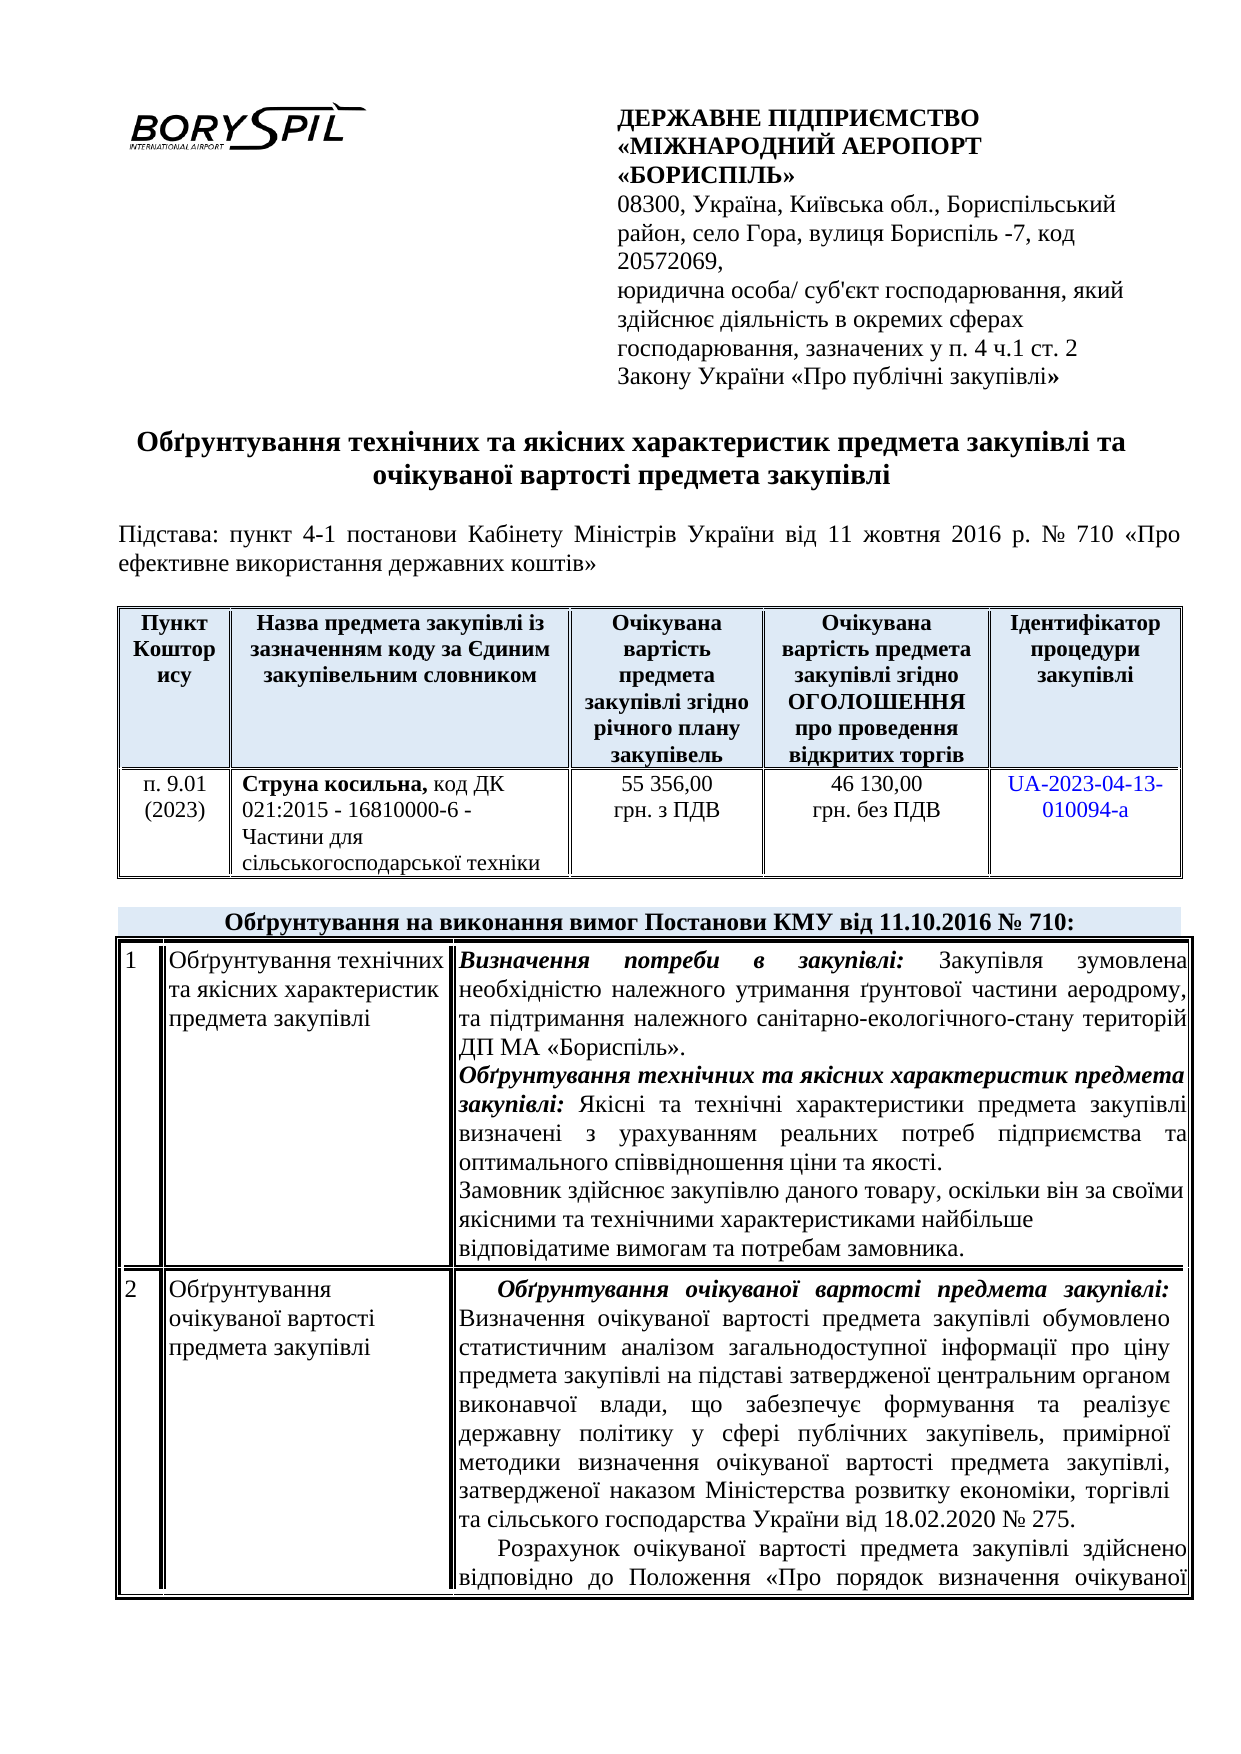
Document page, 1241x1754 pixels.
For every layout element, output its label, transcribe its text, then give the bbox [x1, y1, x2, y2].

table_header Очікувана вартість предмета закупівлі згідно річного плану закупівель [570, 607, 764, 767]
table_header Ідентифікатор процедури закупівлі [989, 609, 1180, 767]
table_cell 46 130,00 грн. без ПДВ [764, 770, 989, 876]
table_header Пункт Кошторису [120, 607, 231, 767]
table_header 1 [121, 943, 162, 1265]
table_cell Струна косильна, код ДК 021:2015 - 16810000-6 - Частини для сільськогосподарської техніки [231, 767, 570, 876]
table_header Очікувана вартість предмета закупівлі згідно ОГОЛОШЕННЯ про проведення відкритих торгів [764, 609, 989, 767]
text Обґрунтування на виконання вимог Постанови КМУ від 11.10.2016 № 710: [118, 907, 1181, 936]
table_header ДЕРЖАВНЕ ПІДПРИЄМСТВО «МІЖНАРОДНИЙ АЕРОПОРТ «БОРИСПІЛЬ» 08300, Україна, Київська обл., Бориспільський район, село Гора, вулиця Бориспіль -7, код 20572069, юридична особа/ суб'єкт господарювання, який здійснює діяльність в окремих сферах господарювання, зазначених у п. 4 ч.1 ст. 2 Закону України «Про публічні закупівлі» [606, 103, 1144, 390]
table_cell UA-2023-04-13-010094-a [989, 767, 1181, 876]
picture [129, 102, 367, 150]
text Підстава: пункт 4-1 постанови Кабінету Міністрів України від 11 жовтня 2016 р. № 710 «Про ефективне використання державних коштів» [118, 519, 1181, 577]
table_header [118, 103, 606, 390]
table_cell 55 356,00 грн. з ПДВ [570, 767, 764, 876]
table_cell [453, 1265, 1191, 1594]
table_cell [163, 1265, 452, 1594]
table_header Визначення потреби в закупівлі: Закупівля зумовлена необхідністю належного утримання ґрунтової частини аеродрому, та підтримання належного санітарно-екологічного-стану територій ДП МА «Бориспіль». Обґрунтування технічних та якісних характеристик предмета закупівлі: Якісні та технічні характеристики предмета закупівлі визначені з урахуванням реальних потреб підприємства та оптимального співвідношення ціни та якості. Замовник здійснює закупівлю даного товару, оскільки він за своїми якісними та технічними характеристиками найбільше відповідатиме вимогам та потребам замовника. [453, 938, 1191, 1265]
table_cell п. 9.01 (2023) [118, 767, 231, 876]
table_cell 2 [118, 1265, 162, 1594]
table_header Назва предмета закупівлі із зазначенням коду за Єдиним закупівельним словником [231, 607, 570, 767]
table_header Обґрунтування технічних та якісних характеристик предмета закупівлі [163, 938, 452, 1265]
table_cell Обґрунтування технічних та якісних характеристик предмета закупівлі та очікуваної вартості предмета закупівлі [118, 390, 1144, 491]
